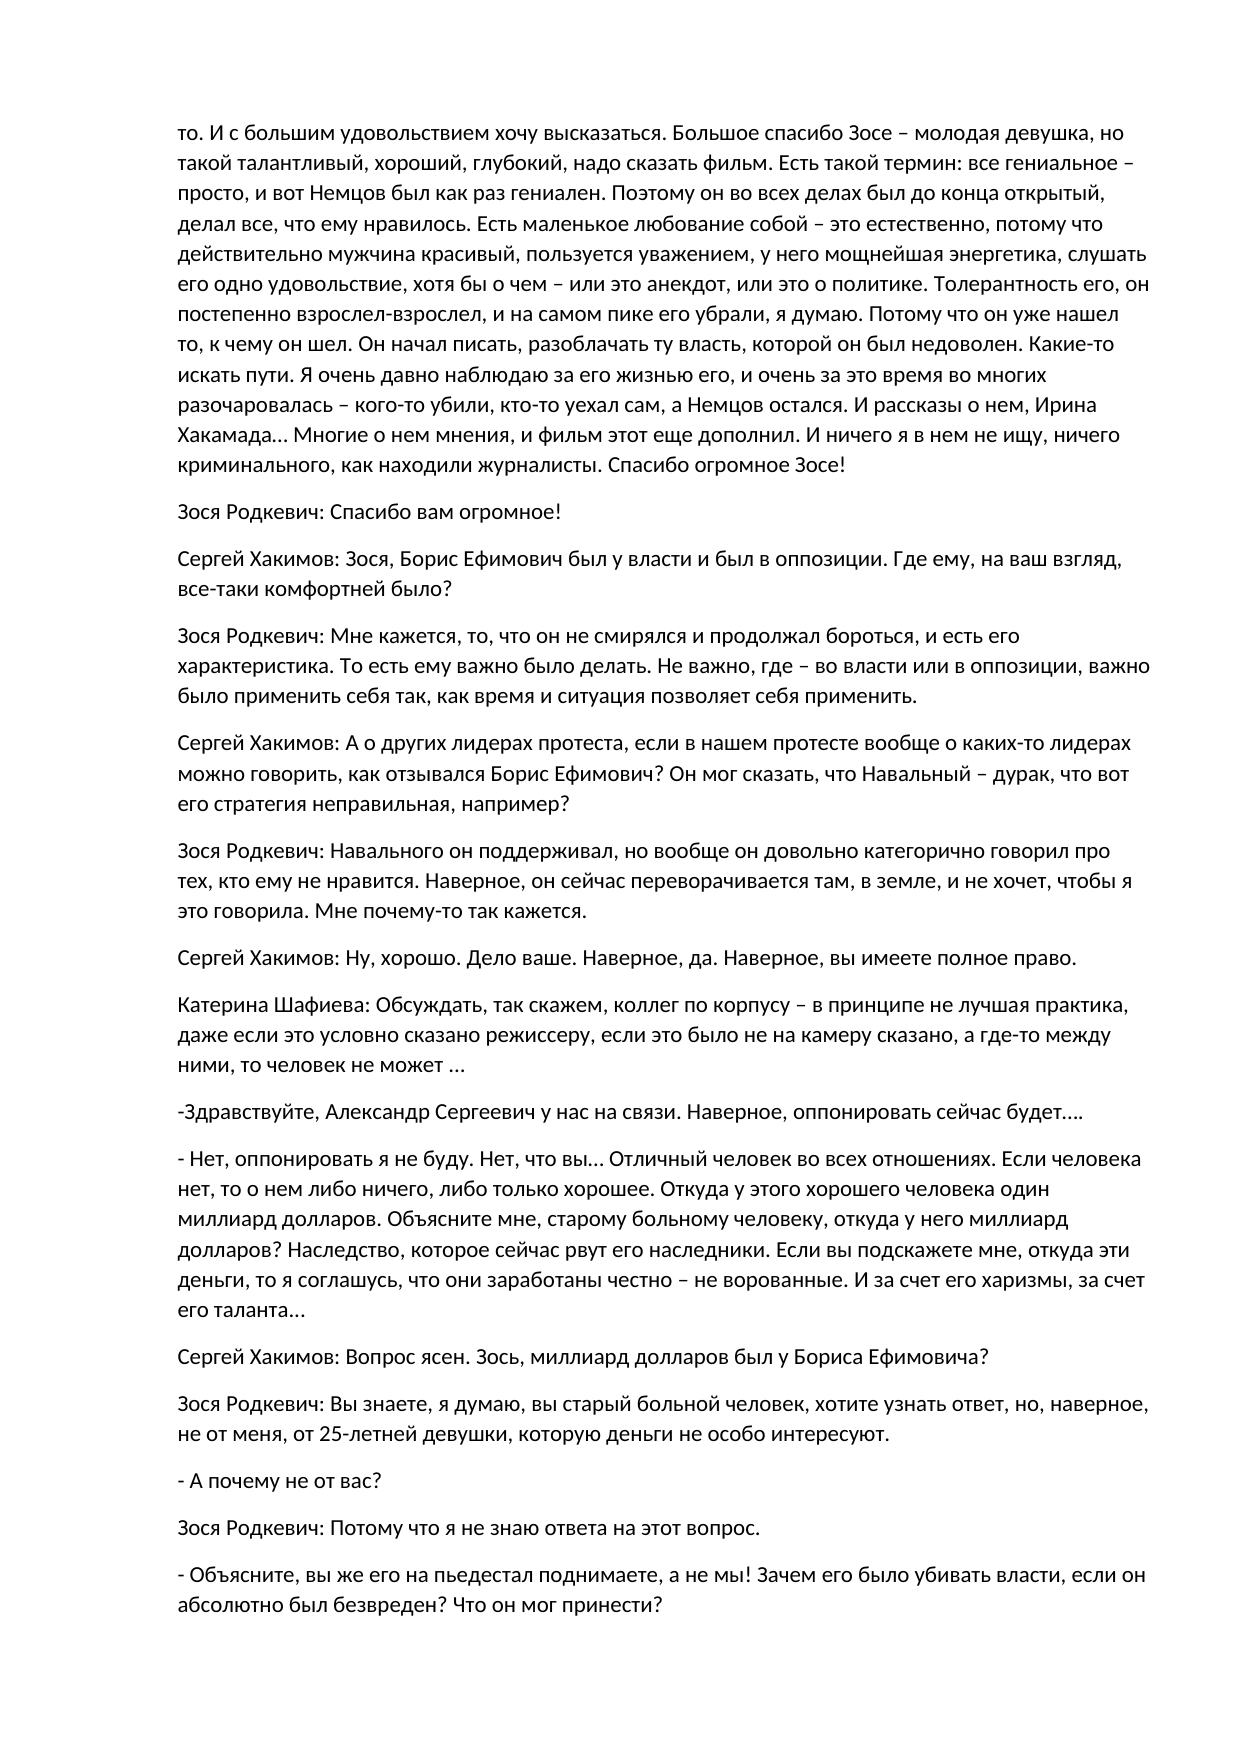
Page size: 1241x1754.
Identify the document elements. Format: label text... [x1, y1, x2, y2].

text Сергей Хакимов: Ну, хорошо. Дело ваше. Наверное, да. Наверное, вы имеете полное право. [177, 943, 1152, 971]
text -Здравствуйте, Александр Сергеевич у нас на связи. Наверное, оппонировать сейчас будет…. [177, 1097, 1152, 1125]
text Сергей Хакимов: А о других лидерах протеста, если в нашем протесте вообще о каких-то лидерах можно говорить, как отзывался Борис Ефимович? Он мог сказать, что Навальный – дурак, что вот его стратегия неправильная, например? [177, 728, 1152, 817]
text - Объясните, вы же его на пьедестал поднимаете, а не мы! Зачем его было убивать власти, если он абсолютно был безвреден? Что он мог принести? [177, 1560, 1152, 1618]
text - Нет, оппонировать я не буду. Нет, что вы… Отличный человек во всех отношениях. Если человека нет, то о нем либо ничего, либо только хорошее. Откуда у этого хорошего человека один миллиард долларов. Объясните мне, старому больному человеку, откуда у него миллиард долларов? Наследство, которое сейчас рвут его наследники. Если вы подскажете мне, откуда эти деньги, то я соглашусь, что они заработаны честно – не ворованные. И за счет его харизмы, за счет его таланта... [177, 1144, 1152, 1323]
text Сергей Хакимов: Вопрос ясен. Зось, миллиард долларов был у Бориса Ефимовича? [177, 1342, 1152, 1370]
text Зося Родкевич: Мне кажется, то, что он не смирялся и продолжал бороться, и есть его характеристика. То есть ему важно было делать. Не важно, где – во власти или в оппозиции, важно было применить себя так, как время и ситуация позволяет себя применить. [177, 621, 1152, 710]
text Зося Родкевич: Вы знаете, я думаю, вы старый больной человек, хотите узнать ответ, но, наверное, не от меня, от 25-летней девушки, которую деньги не особо интересуют. [177, 1389, 1152, 1447]
text Зося Родкевич: Потому что я не знаю ответа на этот вопрос. [177, 1513, 1152, 1541]
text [177, 118, 1152, 478]
text Катерина Шафиева: Обсуждать, так скажем, коллег по корпусу – в принципе не лучшая практика, даже если это условно сказано режиссеру, если это было не на камеру сказано, а где-то между ними, то человек не может ... [177, 990, 1152, 1078]
text Зося Родкевич: Спасибо вам огромное! [177, 497, 1152, 525]
text Зося Родкевич: Навального он поддерживал, но вообще он довольно категорично говорил про тех, кто ему не нравится. Наверное, он сейчас переворачивается там, в земле, и не хочет, чтобы я это говорила. Мне почему-то так кажется. [177, 836, 1152, 924]
text Сергей Хакимов: Зося, Борис Ефимович был у власти и был в оппозиции. Где ему, на ваш взгляд, все-таки комфортней было? [177, 544, 1152, 602]
text - А почему не от вас? [177, 1466, 1152, 1494]
